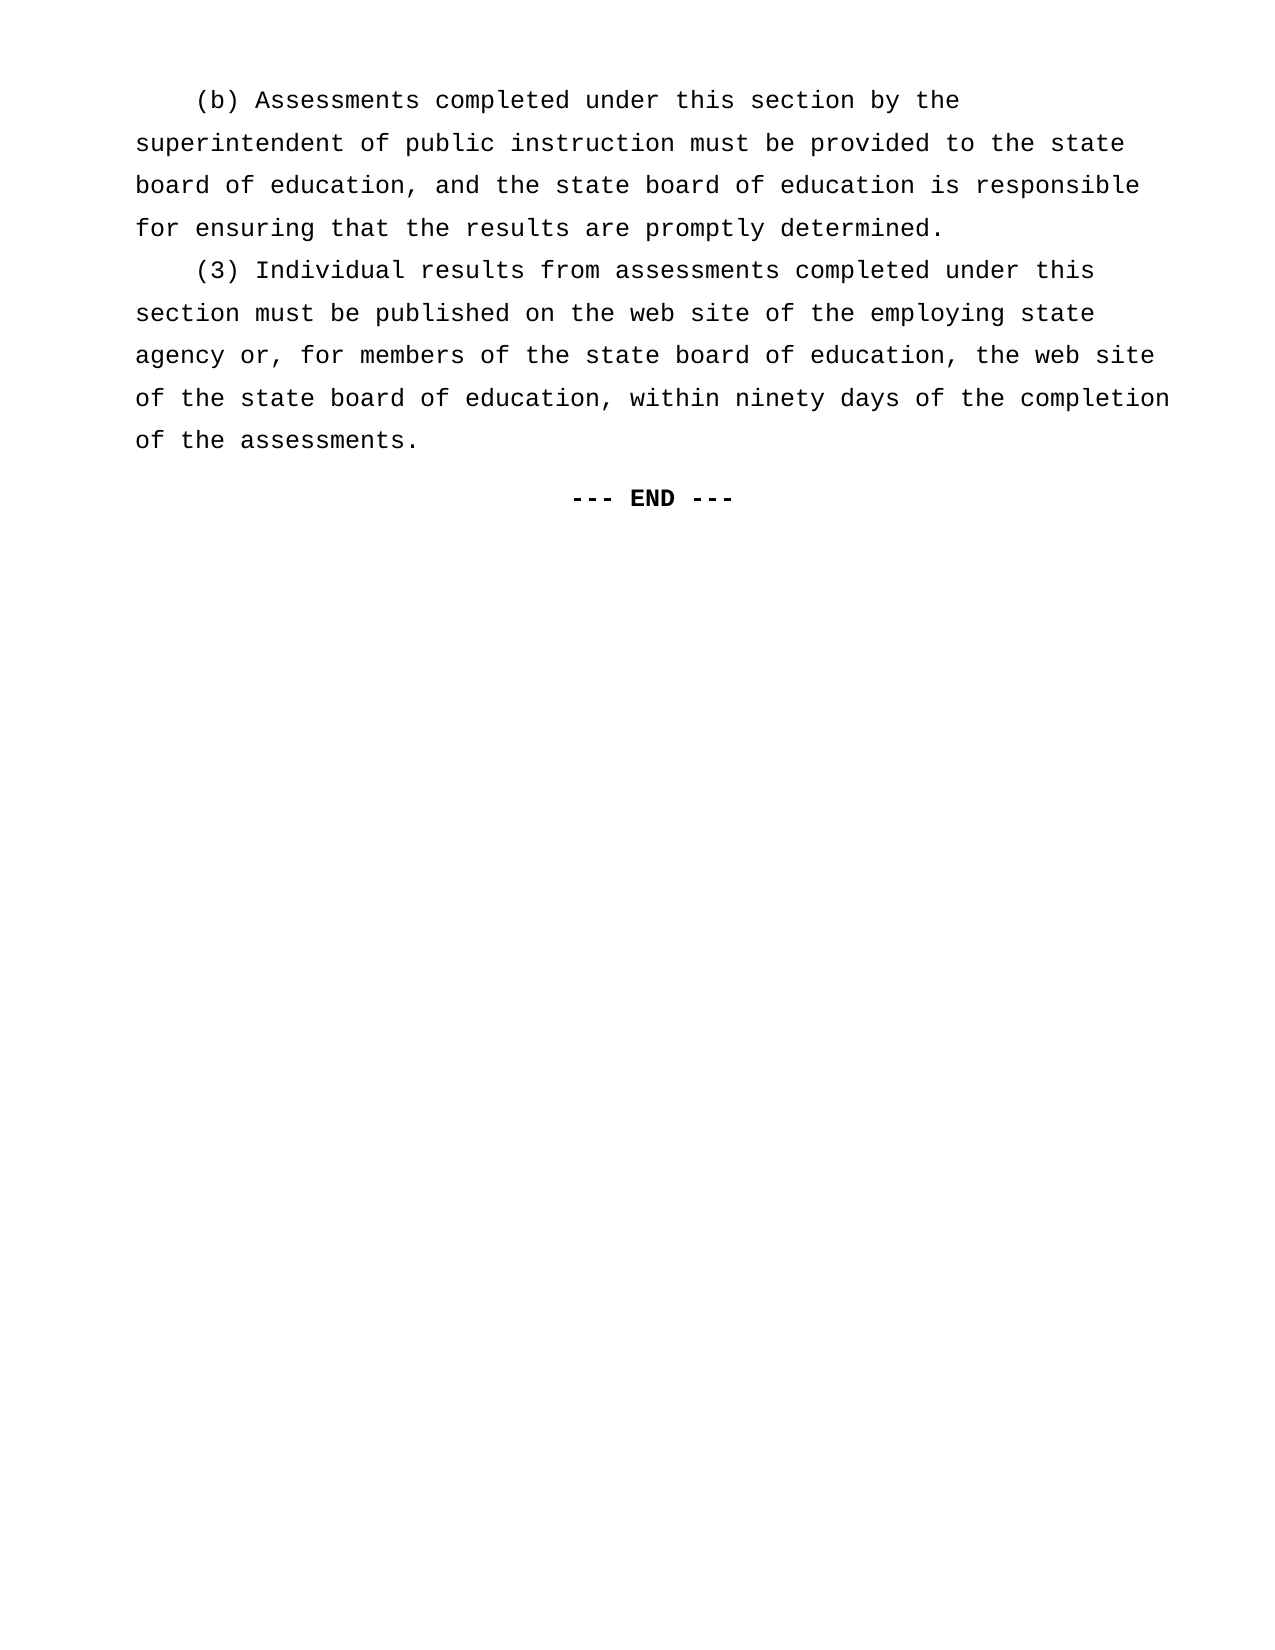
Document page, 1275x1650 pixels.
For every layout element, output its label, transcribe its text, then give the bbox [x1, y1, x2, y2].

text --- END --- [135, 486, 1170, 514]
text (3) Individual results from assessments completed under this section must be published on the web site of the employing state agency or, for members of the state board of education, the web site of the state board of education, within ninety days of the completion of the assessments. [135, 245, 1170, 457]
text (b) Assessments completed under this section by the superintendent of public instruction must be provided to the state board of education, and the state board of education is responsible for ensuring that the results are promptly determined. [135, 75, 1170, 245]
